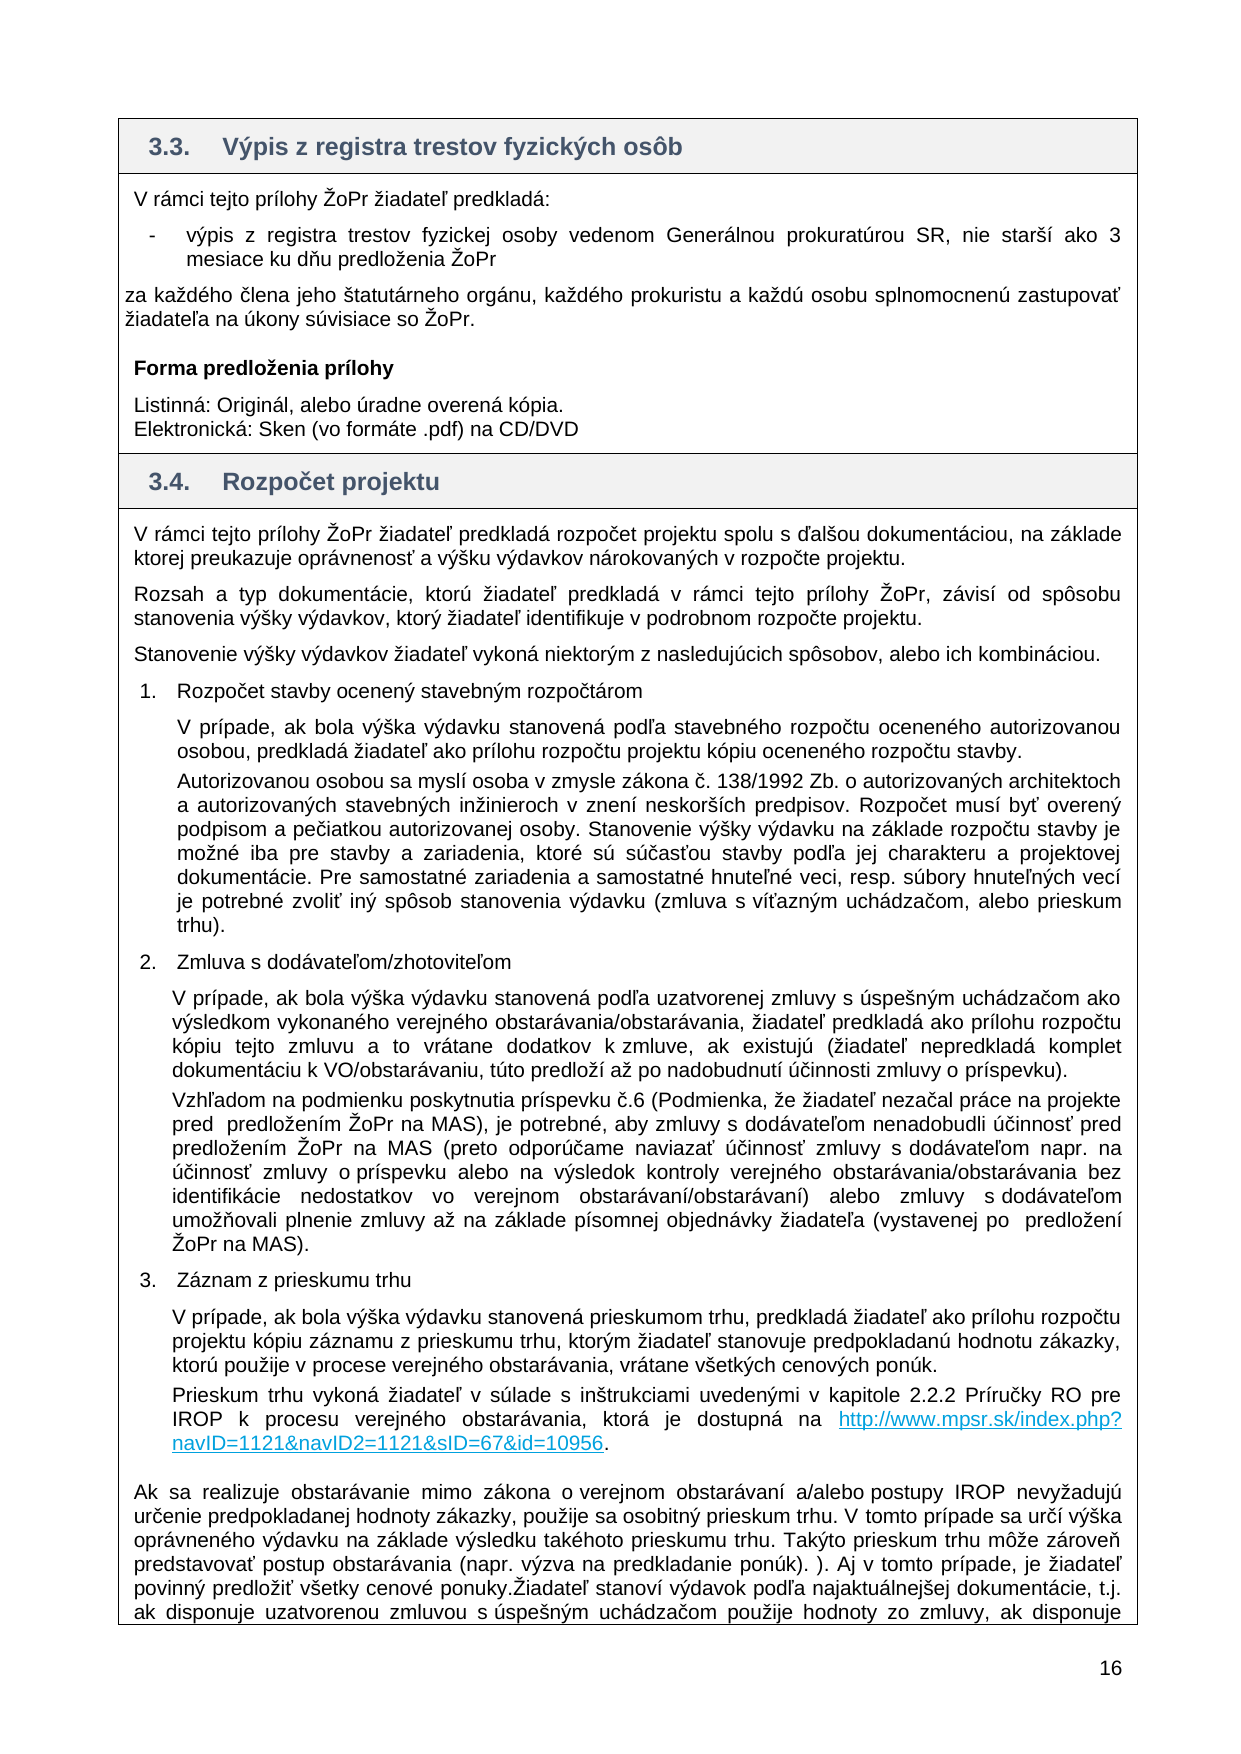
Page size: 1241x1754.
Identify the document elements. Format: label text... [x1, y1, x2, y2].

table_cell Rozpočet projektu [119, 454, 1137, 508]
table_cell Výpis z registra trestov fyzických osôb [119, 119, 1137, 173]
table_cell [119, 509, 1137, 1623]
table_cell V rámci tejto prílohy ŽoPr žiadateľ predkladá: výpis z registra trestov fyzickej osoby vedenom Generálnou prokuratúrou SR, nie starší ako 3 mesiace ku dňu predloženia ŽoPr za každého člena jeho štatutárneho orgánu, každého prokuristu a každú osobu splnomocnenú zastupovať žiadateľa na úkony súvisiace so ŽoPr. Forma predloženia prílohy Listinná: Originál, alebo úradne overená kópia. Elektronická: Sken (vo formáte .pdf) na CD/DVD [119, 174, 1137, 453]
